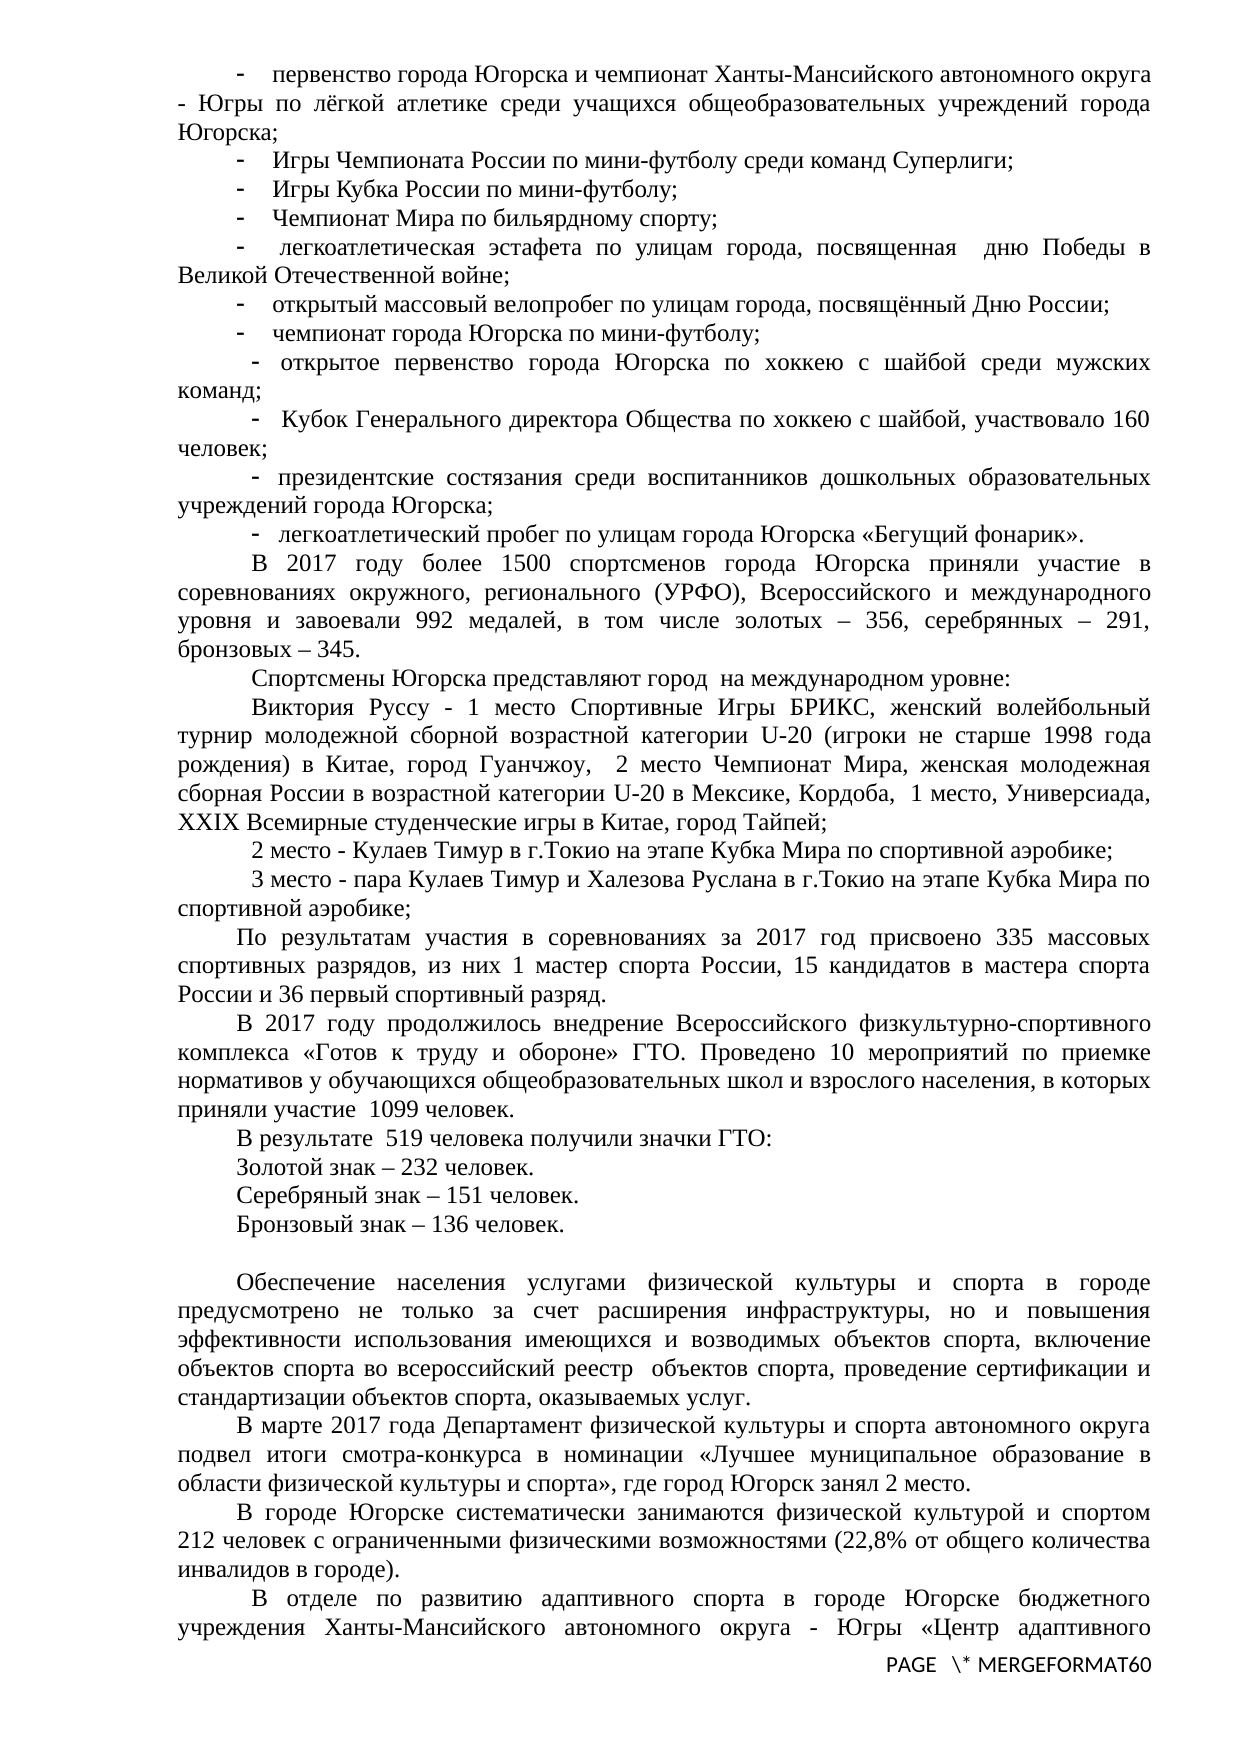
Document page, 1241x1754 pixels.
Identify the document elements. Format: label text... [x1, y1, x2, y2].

text В 2017 году продолжилось внедрение Всероссийского физкультурно-спортивного комплекса «Готов к труду и обороне» ГТО. Проведено 10 мероприятий по приемке нормативов у обучающихся общеобразовательных школ и взрослого населения, в которых приняли участие 1099 человек. [177, 1008, 1152, 1123]
text В марте 2017 года Департамент физической культуры и спорта автономного округа подвел итоги смотра-конкурса в номинации «Лучшее муниципальное образование в области физической культуры и спорта», где город Югорск занял 2 место. [177, 1410, 1152, 1497]
list Кубок Генерального директора Общества по хоккею с шайбой, участвовало 160 человек; [177, 404, 1152, 462]
list президентские состязания среди воспитанников дошкольных образовательных учреждений города Югорска; [177, 462, 1152, 519]
text В результате 519 человека получили значки ГТО: [177, 1123, 1152, 1152]
list открытый массовый велопробег по улицам города, посвящённый Дню России; [177, 289, 1152, 318]
list легкоатлетический пробег по улицам города Югорска «Бегущий фонарик». [177, 519, 1152, 548]
text По результатам участия в соревнованиях за 2017 год присвоено 335 массовых спортивных разрядов, из них 1 мастер спорта России, 15 кандидатов в мастера спорта России и 36 первый спортивный разряд. [177, 922, 1152, 1008]
list Чемпионат Мира по бильярдному спорту; [177, 203, 1152, 232]
list открытое первенство города Югорска по хоккею с шайбой среди мужских команд; [177, 347, 1152, 404]
text 3 место - пара Кулаев Тимур и Халезова Руслана в г.Токио на этапе Кубка Мира по спортивной аэробике; [177, 864, 1152, 922]
text Золотой знак – 232 человек. [177, 1152, 1152, 1180]
list чемпионат города Югорска по мини-футболу; [177, 318, 1152, 347]
list Игры Кубка России по мини-футболу; [177, 174, 1152, 203]
text В городе Югорске систематически занимаются физической культурой и спортом 212 человек с ограниченными физическими возможностями (22,8% от общего количества инвалидов в городе). [177, 1497, 1152, 1583]
list первенство города Югорска и чемпионат Ханты-Мансийского автономного округа - Югры по лёгкой атлетике среди учащихся общеобразовательных учреждений города Югорска; [177, 59, 1152, 145]
list Игры Чемпионата России по мини-футболу среди команд Суперлиги; [177, 145, 1152, 174]
list легкоатлетическая эстафета по улицам города, посвященная дню Победы в Великой Отечественной войне; [177, 232, 1152, 289]
text Бронзовый знак – 136 человек. [177, 1209, 1152, 1238]
text Серебряный знак – 151 человек. [177, 1180, 1152, 1209]
text Обеспечение населения услугами физической культуры и спорта в городе предусмотрено не только за счет расширения инфраструктуры, но и повышения эффективности использования имеющихся и возводимых объектов спорта, включение объектов спорта во всероссийский реестр объектов спорта, проведение сертификации и стандартизации объектов спорта, оказываемых услуг. [177, 1267, 1152, 1410]
text В 2017 году более 1500 спортсменов города Югорска приняли участие в соревнованиях окружного, регионального (УРФО), Всероссийского и международного уровня и завоевали 992 медалей, в том числе золотых – 356, серебрянных – 291, бронзовых – 345. [177, 548, 1152, 663]
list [177, 1583, 1152, 1640]
text 2 место - Кулаев Тимур в г.Токио на этапе Кубка Мира по спортивной аэробике; [177, 835, 1152, 864]
text Спортсмены Югорска представляют город на международном уровне: [177, 663, 1152, 692]
text Виктория Руссу - 1 место Спортивные Игры БРИКС, женский волейбольный турнир молодежной сборной возрастной категории U-20 (игроки не старше 1998 года рождения) в Китае, город Гуанчжоу, 2 место Чемпионат Мира, женская молодежная сборная России в возрастной категории U-20 в Мексике, Кордоба, 1 место, Универсиада, XXIX Всемирные студенческие игры в Китае, город Тайпей; [177, 692, 1152, 835]
